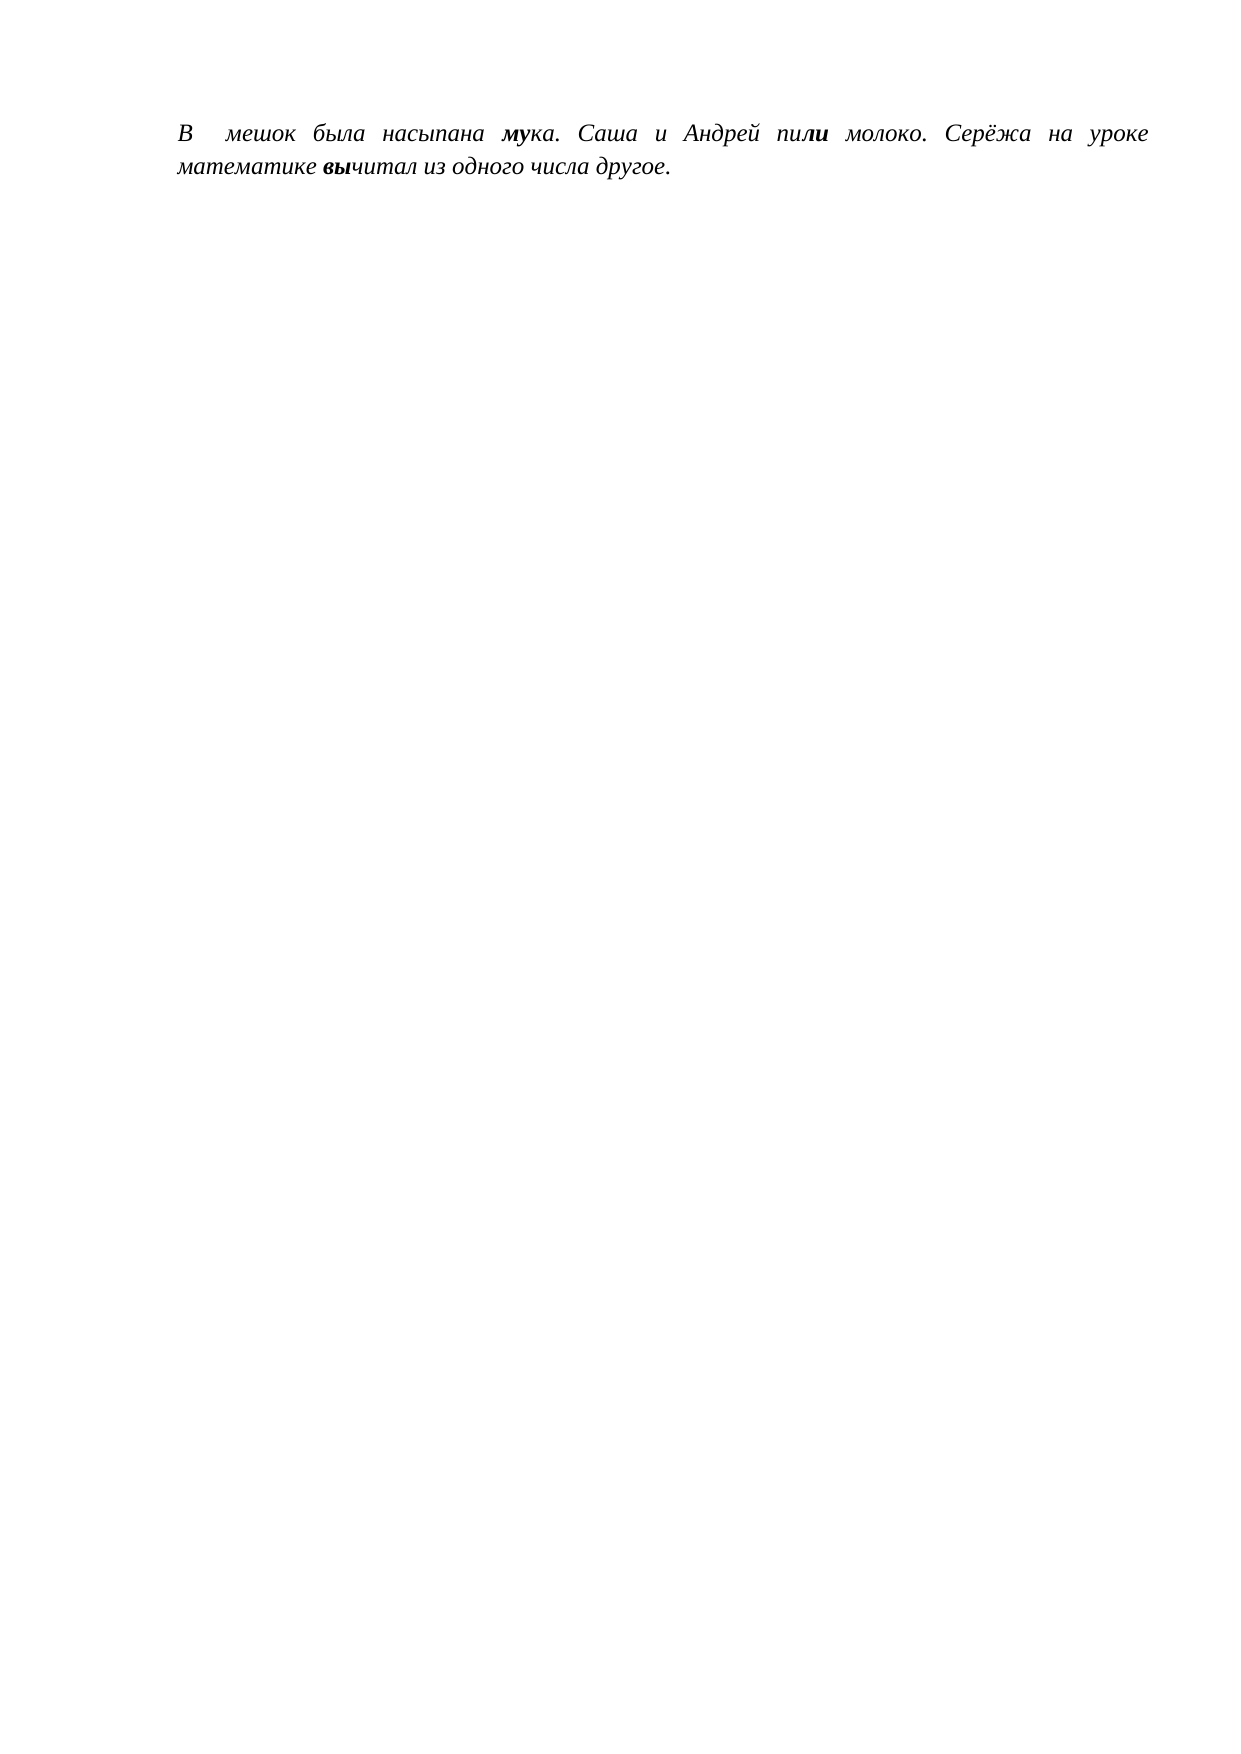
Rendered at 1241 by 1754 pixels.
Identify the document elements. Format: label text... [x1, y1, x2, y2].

text В мешок была насыпана мука. Саша и Андрей пили молоко. Серёжа на уроке математике вычитал из одного числа другое. [177, 118, 1152, 180]
